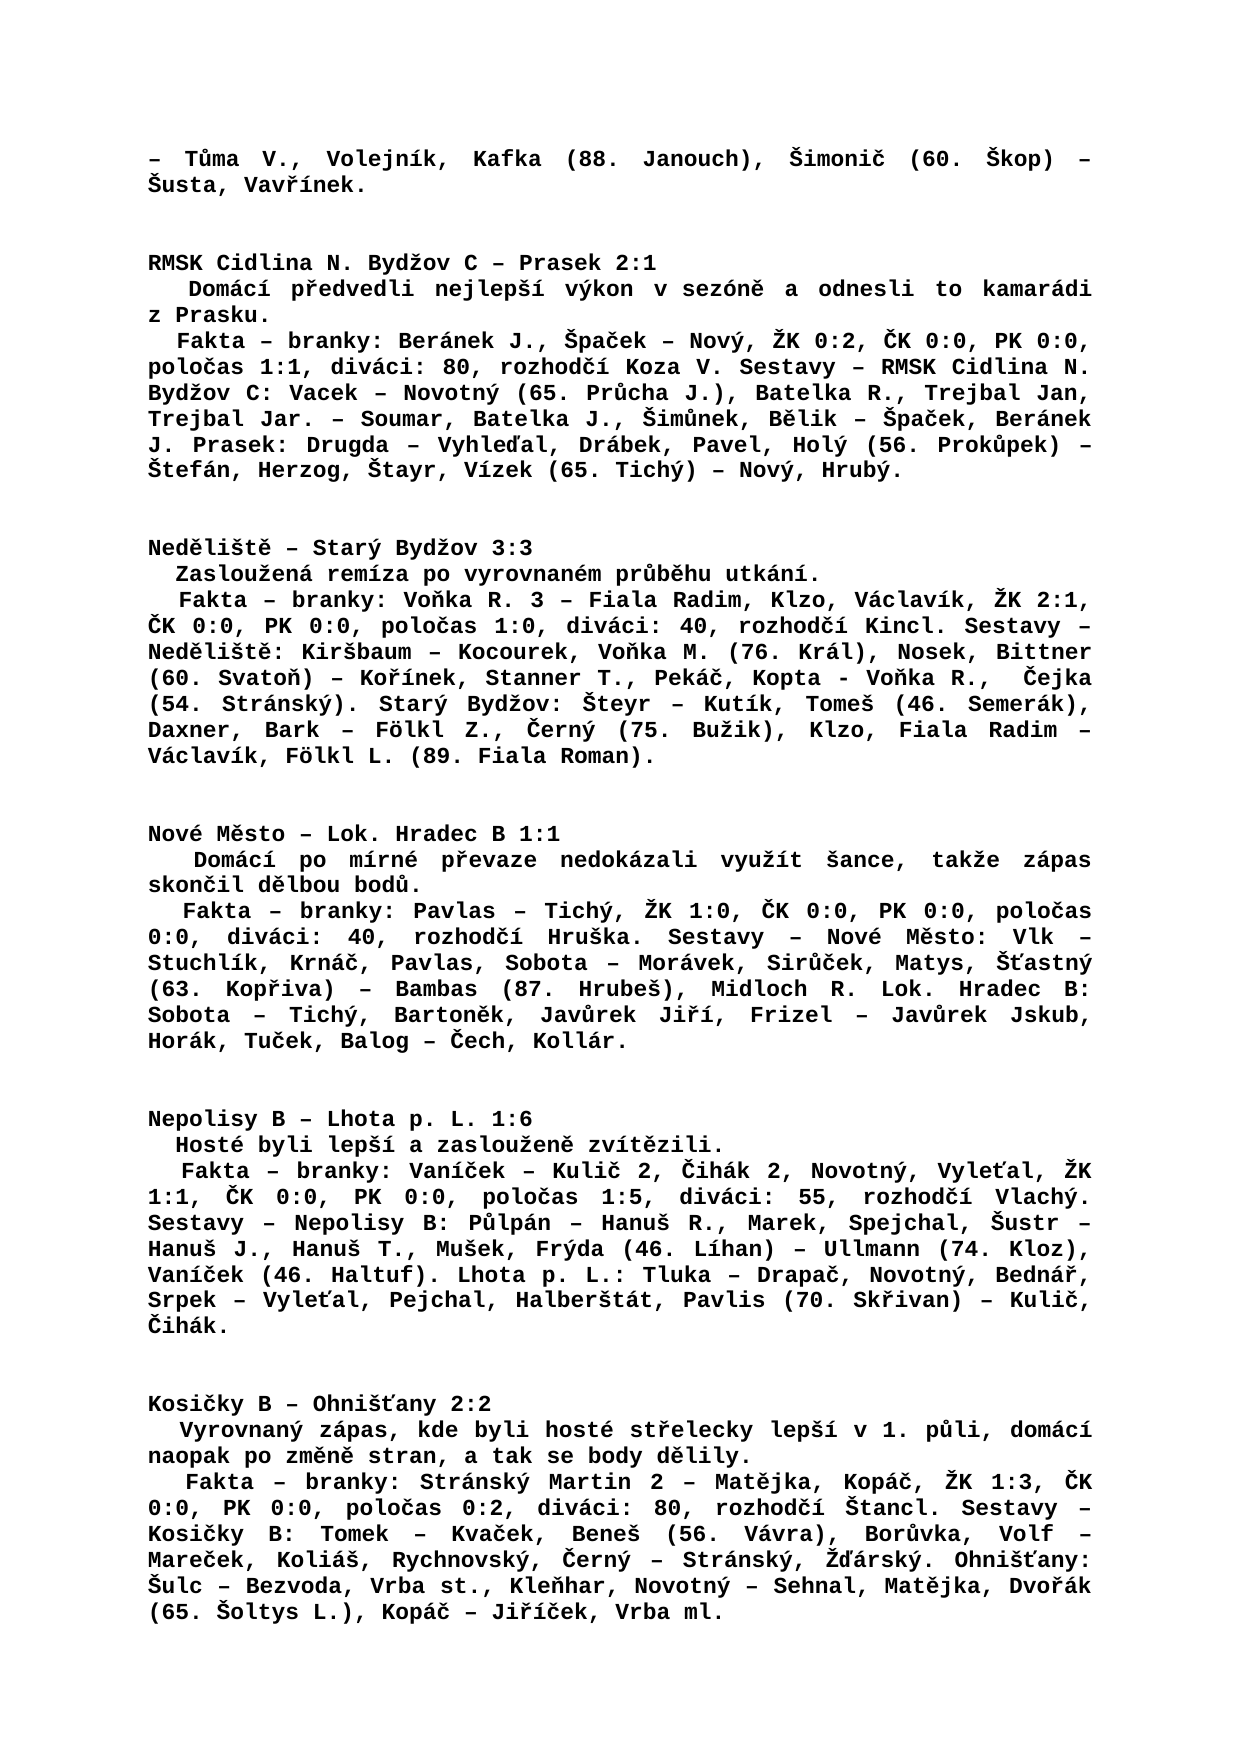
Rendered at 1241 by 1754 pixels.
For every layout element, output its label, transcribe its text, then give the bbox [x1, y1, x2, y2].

text Nepolisy B – Lhota p. L. 1:6 [148, 1107, 1093, 1133]
text Zasloužená remíza po vyrovnaném průběhu utkání. [148, 563, 1093, 588]
text Domácí po mírné převaze nedokázali využít šance, takže zápas skončil dělbou bodů. [148, 848, 1093, 900]
text Fakta – branky: Beránek J., Špaček – Nový, ŽK 0:2, ČK 0:0, PK 0:0, poločas 1:1, diváci: 80, rozhodčí Koza V. Sestavy – RMSK Cidlina N. Bydžov C: Vacek – Novotný (65. Průcha J.), Batelka R., Trejbal Jan, Trejbal Jar. – Soumar, Batelka J., Šimůnek, Bělik – Špaček, Beránek J. Prasek: Drugda – Vyhleďal, Drábek, Pavel, Holý (56. Prokůpek) – Štefán, Herzog, Štayr, Vízek (65. Tichý) – Nový, Hrubý. [148, 329, 1093, 485]
text Fakta – branky: Stránský Martin 2 – Matějka, Kopáč, ŽK 1:3, ČK 0:0, PK 0:0, poločas 0:2, diváci: 80, rozhodčí Štancl. Sestavy – Kosičky B: Tomek – Kvaček, Beneš (56. Vávra), Borůvka, Volf – Mareček, Koliáš, Rychnovský, Černý – Stránský, Žďárský. Ohnišťany: Šulc – Bezvoda, Vrba st., Kleňhar, Novotný – Sehnal, Matějka, Dvořák (65. Šoltys L.), Kopáč – Jiříček, Vrba ml. [148, 1470, 1093, 1626]
text Fakta – branky: Voňka R. 3 – Fiala Radim, Klzo, Václavík, ŽK 2:1, ČK 0:0, PK 0:0, poločas 1:0, diváci: 40, rozhodčí Kincl. Sestavy – Neděliště: Kiršbaum – Kocourek, Voňka M. (76. Král), Nosek, Bittner (60. Svatoň) – Kořínek, Stanner T., Pekáč, Kopta - Voňka R., Čejka (54. Stránský). Starý Bydžov: Šteyr – Kutík, Tomeš (46. Semerák), Daxner, Bark – Fölkl Z., Černý (75. Bužik), Klzo, Fiala Radim – Václavík, Fölkl L. (89. Fiala Roman). [148, 588, 1093, 770]
text Kosičky B – Ohnišťany 2:2 [148, 1393, 1093, 1418]
text RMSK Cidlina N. Bydžov C – Prasek 2:1 [148, 251, 1093, 277]
text Vyrovnaný zápas, kde byli hosté střelecky lepší v 1. půli, domácí naopak po změně stran, a tak se body dělily. [148, 1418, 1093, 1470]
text Hosté byli lepší a zaslouženě zvítězili. [148, 1133, 1093, 1159]
text Nové Město – Lok. Hradec B 1:1 [148, 822, 1093, 848]
text Neděliště – Starý Bydžov 3:3 [148, 537, 1093, 563]
text Fakta – branky: Pavlas – Tichý, ŽK 1:0, ČK 0:0, PK 0:0, poločas 0:0, diváci: 40, rozhodčí Hruška. Sestavy – Nové Město: Vlk – Stuchlík, Krnáč, Pavlas, Sobota – Morávek, Sirůček, Matys, Šťastný (63. Kopřiva) – Bambas (87. Hrubeš), Midloch R. Lok. Hradec B: Sobota – Tichý, Bartoněk, Javůrek Jiří, Frizel – Javůrek Jskub, Horák, Tuček, Balog – Čech, Kollár. [148, 900, 1093, 1055]
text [148, 148, 1093, 199]
text Domácí předvedli nejlepší výkon v sezóně a odnesli to kamarádi z Prasku. [148, 277, 1093, 329]
text Fakta – branky: Vaníček – Kulič 2, Čihák 2, Novotný, Vyleťal, ŽK 1:1, ČK 0:0, PK 0:0, poločas 1:5, diváci: 55, rozhodčí Vlachý. Sestavy – Nepolisy B: Půlpán – Hanuš R., Marek, Spejchal, Šustr – Hanuš J., Hanuš T., Mušek, Frýda (46. Líhan) – Ullmann (74. Kloz), Vaníček (46. Haltuf). Lhota p. L.: Tluka – Drapač, Novotný, Bednář, Srpek – Vyleťal, Pejchal, Halberštát, Pavlis (70. Skřivan) – Kulič, Čihák. [148, 1159, 1093, 1341]
